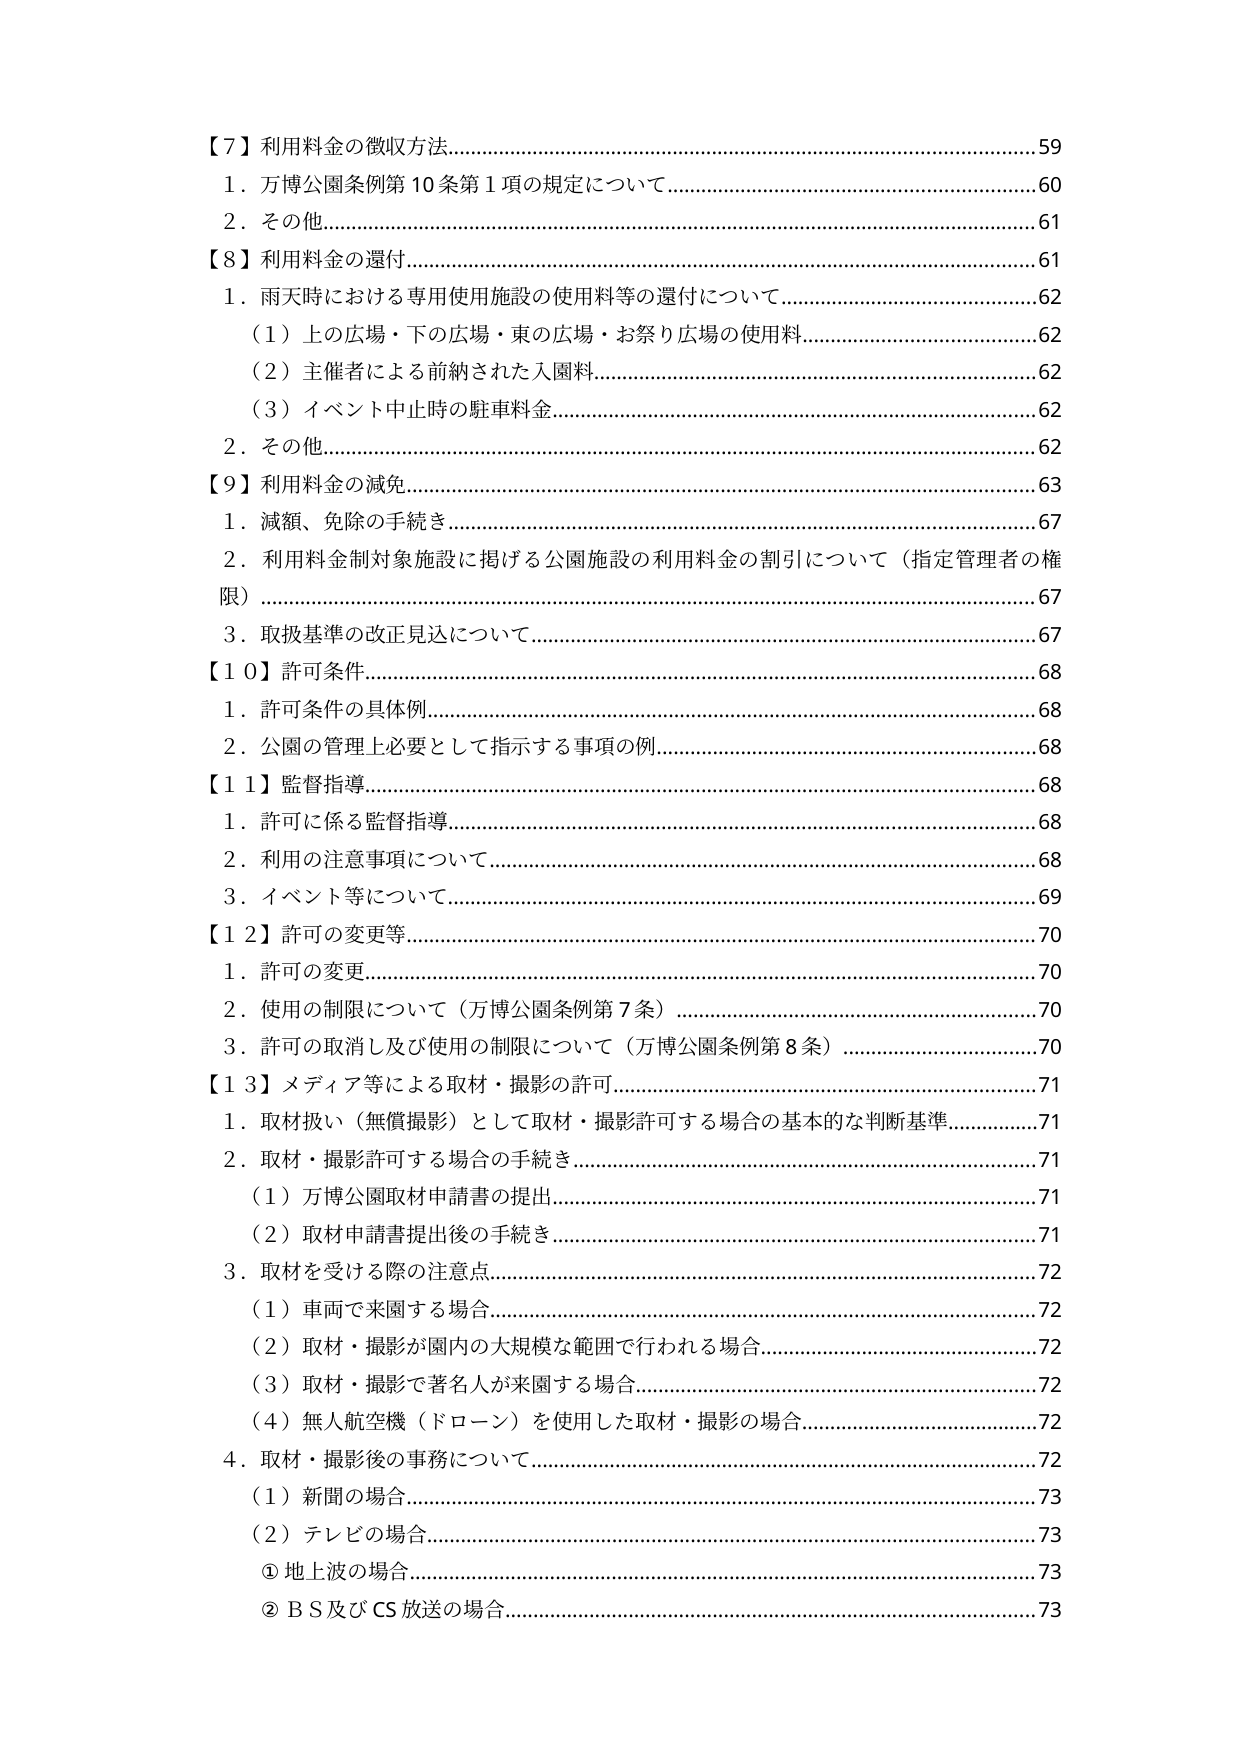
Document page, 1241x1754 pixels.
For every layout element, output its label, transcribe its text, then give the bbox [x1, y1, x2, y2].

text １．許可に係る監督指導 68 [219, 802, 1063, 839]
text （２）テレビの場合 73 [240, 1514, 1063, 1552]
text ① 地上波の場合 73 [261, 1552, 1063, 1589]
text 【９】利用料金の減免 63 [198, 464, 1063, 502]
text ２．その他 61 [219, 202, 1063, 239]
text ３．許可の取消し及び使用の制限について（万博公園条例第8条） 70 [219, 1027, 1063, 1064]
text ２．取材・撮影許可する場合の手続き 71 [219, 1139, 1063, 1177]
text （３）イベント中止時の駐車料金 62 [240, 389, 1063, 427]
text ３．取扱基準の改正見込について 67 [219, 614, 1063, 652]
text ２．その他 62 [219, 427, 1063, 464]
text （３）取材・撮影で著名人が来園する場合 72 [240, 1364, 1063, 1402]
text １．許可の変更 70 [219, 952, 1063, 989]
text １．万博公園条例第10条第１項の規定について 60 [219, 164, 1063, 202]
text 【８】利用料金の還付 61 [198, 239, 1063, 277]
text 【１１】監督指導 68 [198, 764, 1063, 802]
text ３．イベント等について 69 [219, 877, 1063, 914]
text ２．公園の管理上必要として指示する事項の例 68 [219, 727, 1063, 764]
text （２）取材・撮影が園内の大規模な範囲で行われる場合 72 [240, 1327, 1063, 1364]
text （２）取材申請書提出後の手続き 71 [240, 1214, 1063, 1252]
text 【１０】許可条件 68 [198, 652, 1063, 689]
text ３．取材を受ける際の注意点 72 [219, 1252, 1063, 1289]
text １．許可条件の具体例 68 [219, 689, 1063, 727]
text ２．利用料金制対象施設に掲げる公園施設の利用料金の割引について（指定管理者の権限） 67 [219, 539, 1063, 614]
text 【１３】メディア等による取材・撮影の許可 71 [198, 1064, 1063, 1102]
text （４）無人航空機（ドローン）を使用した取材・撮影の場合 72 [240, 1402, 1063, 1439]
text １．雨天時における専用使用施設の使用料等の還付について 62 [219, 277, 1063, 314]
text ４．取材・撮影後の事務について 72 [219, 1439, 1063, 1477]
text （１）万博公園取材申請書の提出 71 [240, 1177, 1063, 1214]
text （１）車両で来園する場合 72 [240, 1289, 1063, 1327]
text ２．利用の注意事項について 68 [219, 839, 1063, 877]
text （１）上の広場・下の広場・東の広場・お祭り広場の使用料 62 [240, 314, 1063, 352]
text （１）新聞の場合 73 [240, 1477, 1063, 1514]
text １．減額、免除の手続き 67 [219, 502, 1063, 539]
text ２．使用の制限について（万博公園条例第7条） 70 [219, 989, 1063, 1027]
text （２）主催者による前納された入園料 62 [240, 352, 1063, 389]
text ② ＢＳ及びCS放送の場合 73 [261, 1589, 1063, 1627]
text １．取材扱い（無償撮影）として取材・撮影許可する場合の基本的な判断基準 71 [219, 1102, 1063, 1139]
text 【１２】許可の変更等 70 [198, 914, 1063, 952]
text 【７】利用料金の徴収方法 59 [198, 127, 1063, 164]
